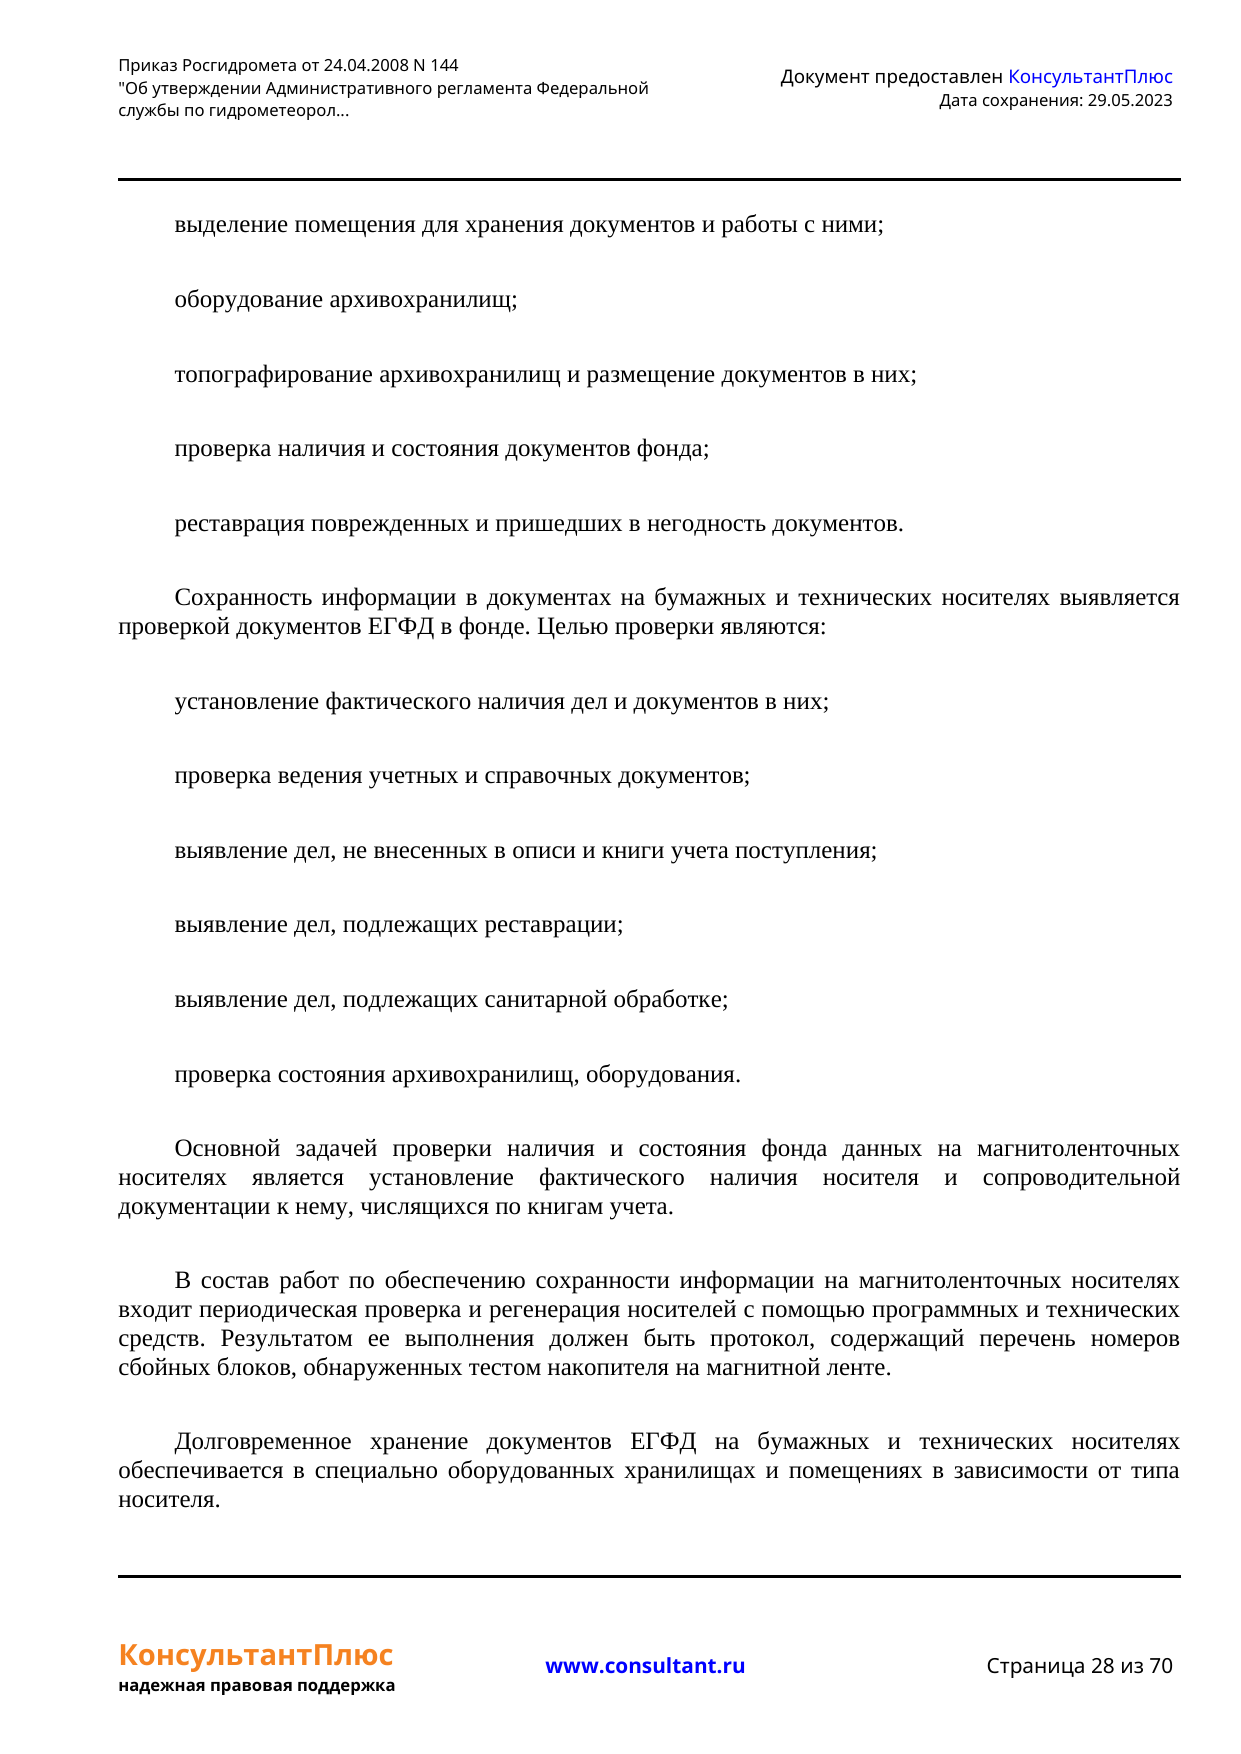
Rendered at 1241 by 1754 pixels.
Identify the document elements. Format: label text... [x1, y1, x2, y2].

text Долговременное хранение документов ЕГФД на бумажных и технических носителях обеспечивается в специально оборудованных хранилищах и помещениях в зависимости от типа носителя. [118, 1426, 1181, 1512]
text реставрация поврежденных и пришедших в негодность документов. [118, 508, 1181, 537]
text выявление дел, не внесенных в описи и книги учета поступления; [118, 835, 1181, 864]
text Основной задачей проверки наличия и состояния фонда данных на магнитоленточных носителях является установление фактического наличия носителя и сопроводительной документации к нему, числящихся по книгам учета. [118, 1133, 1181, 1219]
text выявление дел, подлежащих санитарной обработке; [118, 984, 1181, 1013]
text проверка состояния архивохранилищ, оборудования. [118, 1059, 1181, 1087]
text топографирование архивохранилищ и размещение документов в них; [118, 359, 1181, 387]
text проверка ведения учетных и справочных документов; [118, 760, 1181, 789]
text Сохранность информации в документах на бумажных и технических носителях выявляется проверкой документов ЕГФД в фонде. Целью проверки являются: [118, 582, 1181, 640]
text установление фактического наличия дел и документов в них; [118, 686, 1181, 714]
text проверка наличия и состояния документов фонда; [118, 433, 1181, 462]
text выявление дел, подлежащих реставрации; [118, 909, 1181, 938]
text оборудование архивохранилищ; [118, 284, 1181, 313]
text выделение помещения для хранения документов и работы с ними; [118, 209, 1181, 238]
text В состав работ по обеспечению сохранности информации на магнитоленточных носителях входит периодическая проверка и регенерация носителей с помощью программных и технических средств. Результатом ее выполнения должен быть протокол, содержащий перечень номеров сбойных блоков, обнаруженных тестом накопителя на магнитной ленте. [118, 1265, 1181, 1380]
